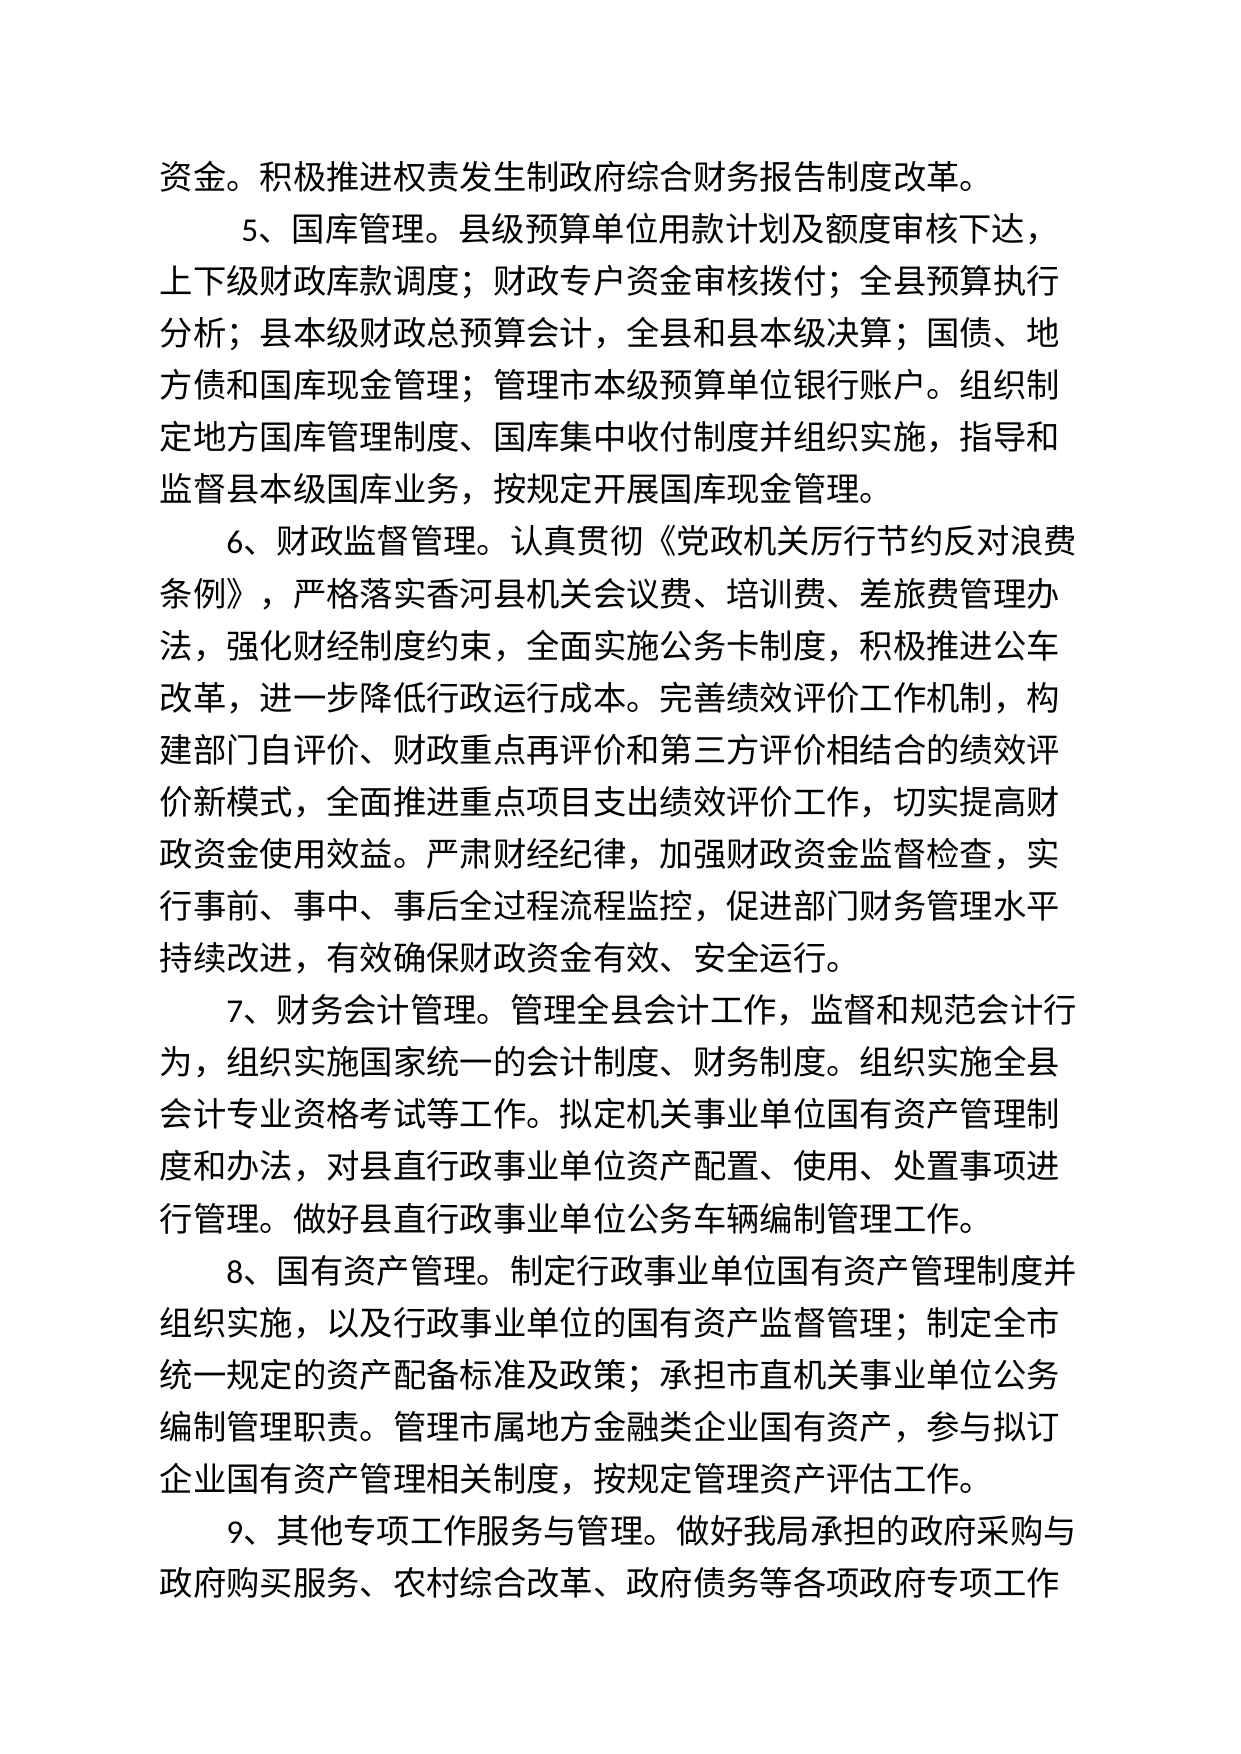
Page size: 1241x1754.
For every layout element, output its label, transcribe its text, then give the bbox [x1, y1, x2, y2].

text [159, 1502, 1081, 1606]
text 6、财政监督管理。认真贯彻《党政机关厉行节约反对浪费条例》，严格落实香河县机关会议费、培训费、差旅费管理办法，强化财经制度约束，全面实施公务卡制度，积极推进公车改革，进一步降低行政运行成本。完善绩效评价工作机制，构建部门自评价、财政重点再评价和第三方评价相结合的绩效评价新模式，全面推进重点项目支出绩效评价工作，切实提高财政资金使用效益。严肃财经纪律，加强财政资金监督检查，实行事前、事中、事后全过程流程监控，促进部门财务管理水平持续改进，有效确保财政资金有效、安全运行。 [159, 512, 1081, 981]
text 5、国库管理。县级预算单位用款计划及额度审核下达，上下级财政库款调度；财政专户资金审核拨付；全县预算执行分析；县本级财政总预算会计，全县和县本级决算；国债、地方债和国库现金管理；管理市本级预算单位银行账户。组织制定地方国库管理制度、国库集中收付制度并组织实施，指导和监督县本级国库业务，按规定开展国库现金管理。 [159, 200, 1081, 512]
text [159, 148, 1081, 200]
text 7、财务会计管理。管理全县会计工作，监督和规范会计行为，组织实施国家统一的会计制度、财务制度。组织实施全县会计专业资格考试等工作。拟定机关事业单位国有资产管理制度和办法，对县直行政事业单位资产配置、使用、处置事项进行管理。做好县直行政事业单位公务车辆编制管理工作。 [159, 981, 1081, 1241]
text 8、国有资产管理。制定行政事业单位国有资产管理制度并组织实施，以及行政事业单位的国有资产监督管理；制定全市统一规定的资产配备标准及政策；承担市直机关事业单位公务编制管理职责。管理市属地方金融类企业国有资产，参与拟订企业国有资产管理相关制度，按规定管理资产评估工作。 [159, 1241, 1081, 1502]
